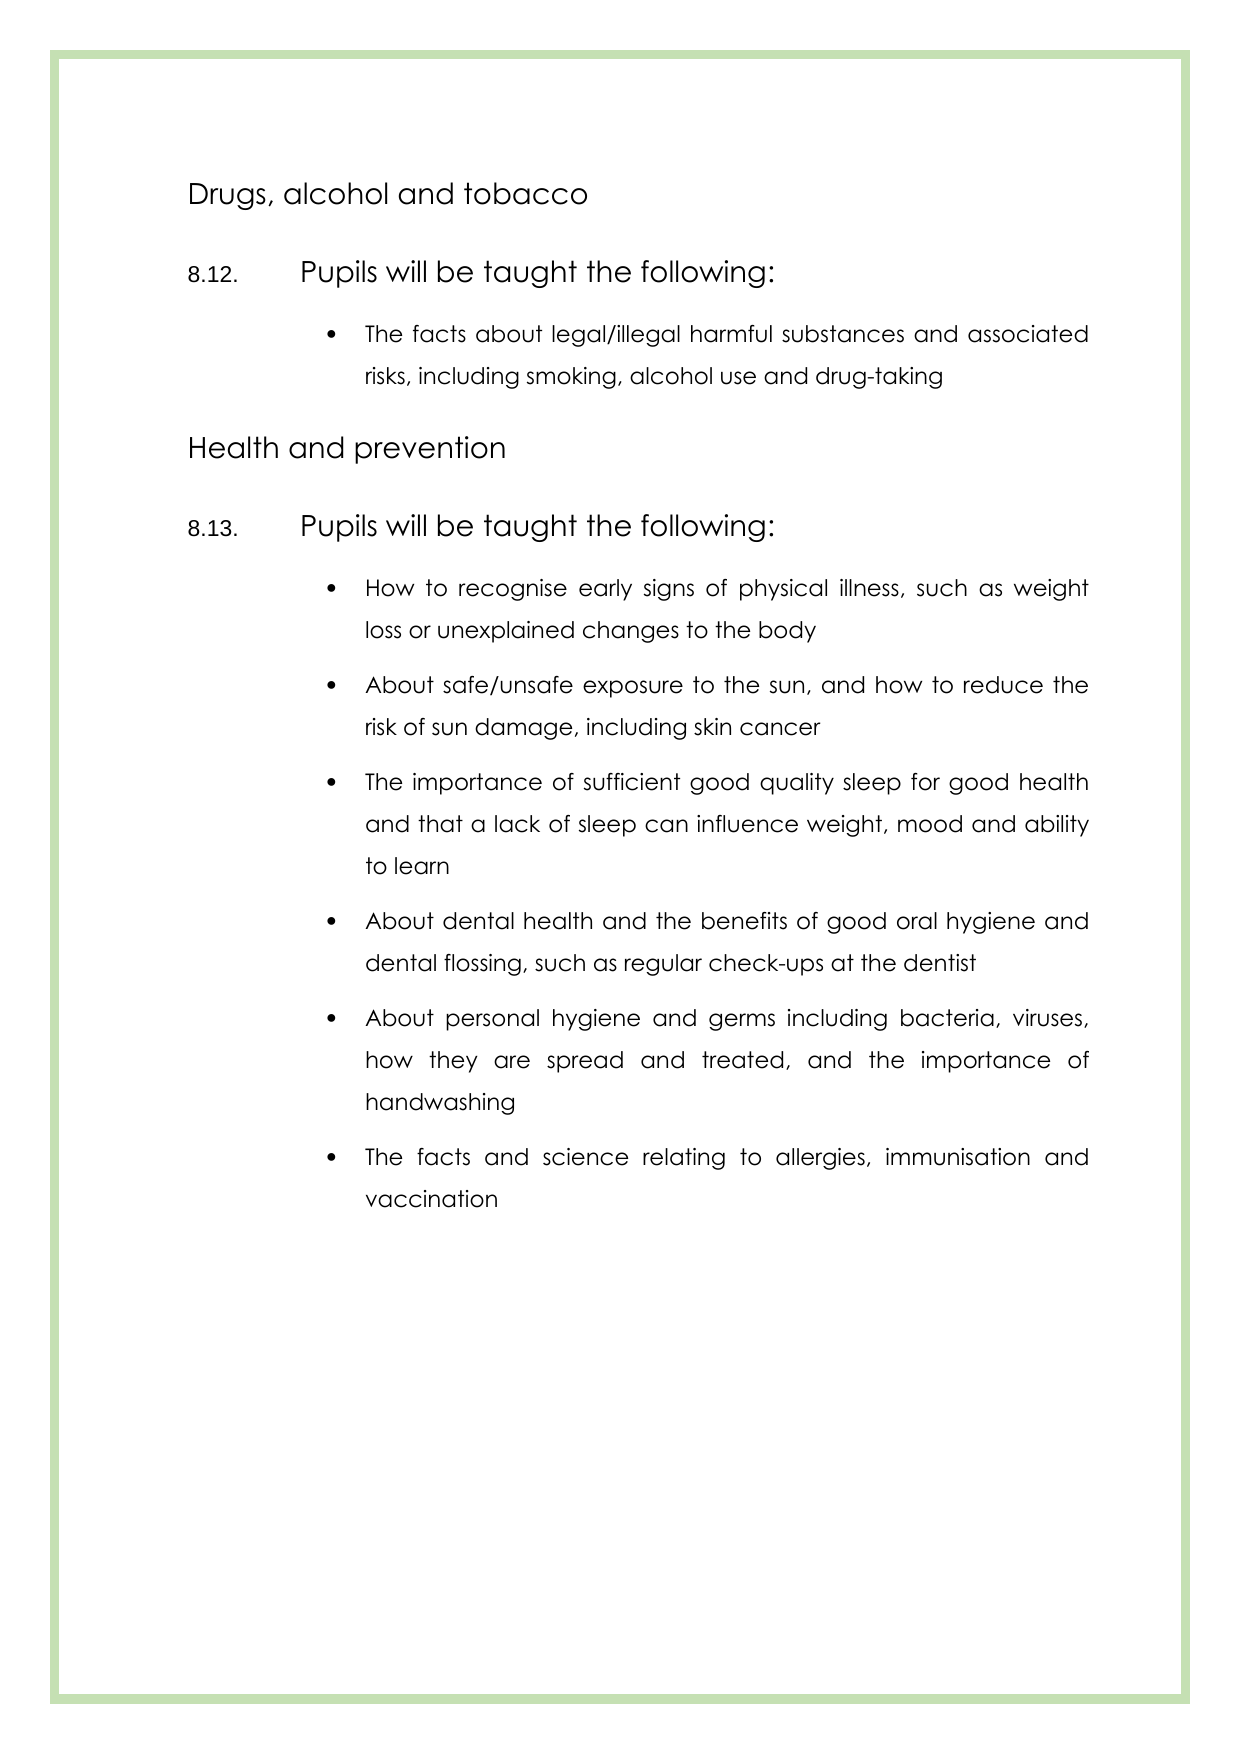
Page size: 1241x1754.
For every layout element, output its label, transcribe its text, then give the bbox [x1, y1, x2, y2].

text Pupils will be taught the following: [187, 253, 1090, 289]
text The facts about legal/illegal harmful substances and associated risks, including smoking, alcohol use and drug-taking [327, 319, 1090, 390]
text About personal hygiene and germs including bacteria, viruses, how they are spread and treated, and the importance of handwashing [327, 1003, 1090, 1116]
list Drugs, alcohol and tobacco [187, 175, 1090, 211]
text About dental health and the benefits of good oral hygiene and dental flossing, such as regular check-ups at the dentist [327, 906, 1090, 977]
text The importance of sufficient good quality sleep for good health and that a lack of sleep can influence weight, mood and ability to learn [327, 767, 1090, 880]
text About safe/unsafe exposure to the sun, and how to reduce the risk of sun damage, including skin cancer [327, 670, 1090, 741]
text How to recognise early signs of physical illness, such as weight loss or unexplained changes to the body [327, 573, 1090, 644]
list Health and prevention [187, 429, 1090, 465]
text Pupils will be taught the following: [187, 507, 1090, 543]
text The facts and science relating to allergies, immunisation and vaccination [327, 1142, 1090, 1213]
